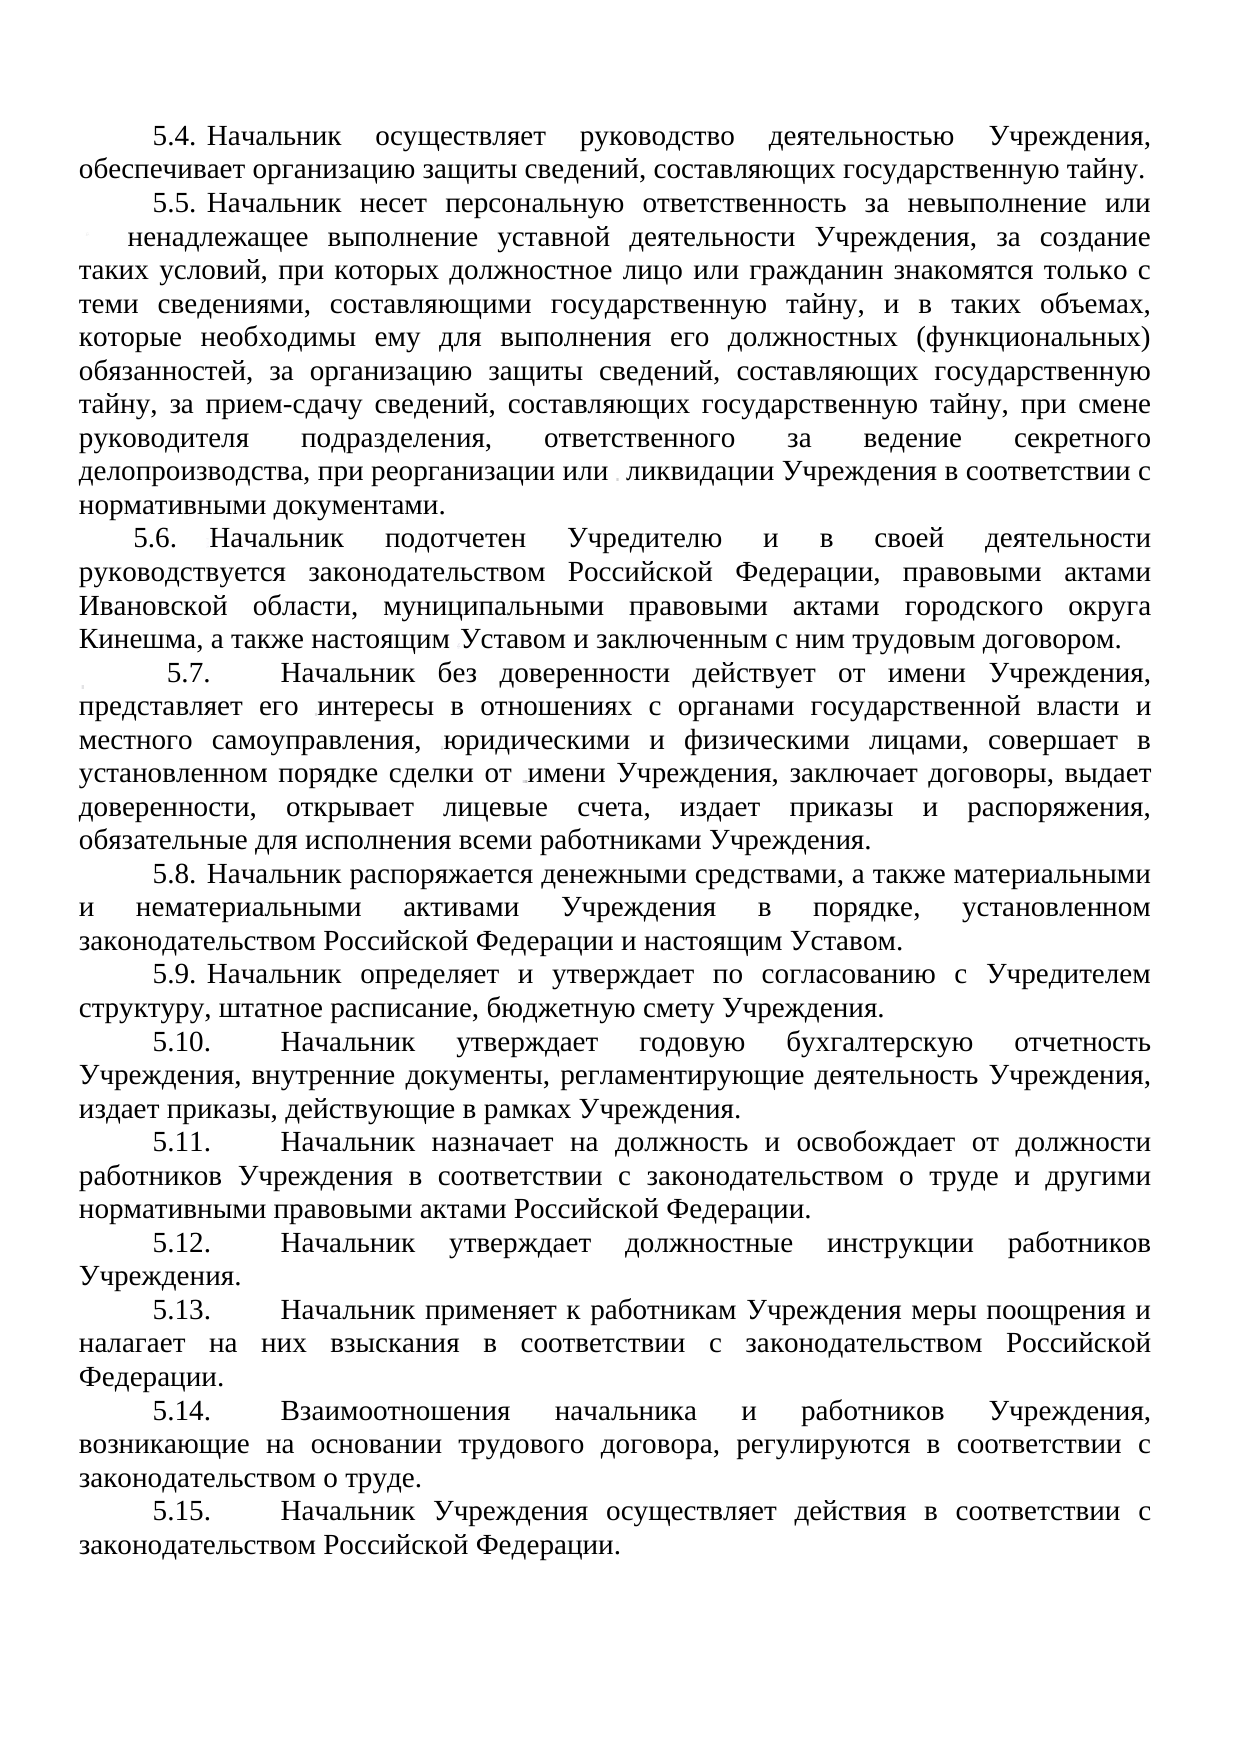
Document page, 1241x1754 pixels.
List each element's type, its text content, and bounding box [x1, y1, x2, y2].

list Начальник несет персональную ответственность за невыполнение или ненадлежащее выполнение уставной деятельности Учреждения, за создание таких условий, при которых должностное лицо или гражданин знакомятся только с теми сведениями, составляющими государственную тайну, и в таких объемах, которые необходимы ему для выполнения его должностных (функциональных) обязанностей, за организацию защиты сведений, составляющих государственную тайну, за прием-сдачу сведений, составляющих государственную тайну, при смене руководителя подразделения, ответственного за ведение секретного делопроизводства, при реорганизации или ликвидации Учреждения в соответствии с нормативными документами. [79, 185, 1152, 521]
list Начальник распоряжается денежными средствами, а также материальными и нематериальными активами Учреждения в порядке, установленном законодательством Российской Федерации и настоящим Уставом. [79, 856, 1152, 957]
list Начальник без доверенности действует от имени Учреждения, представляет его интересы в отношениях с органами государственной власти и местного самоуправления, юридическими и физическими лицами, совершает в установленном порядке сделки от имени Учреждения, заключает договоры, выдает доверенности, открывает лицевые счета, издает приказы и распоряжения, обязательные для исполнения всеми работниками Учреждения. [79, 655, 1152, 856]
list Начальник применяет к работникам Учреждения меры поощрения и налагает на них взыскания в соответствии с законодательством Российской Федерации. [79, 1292, 1152, 1393]
list Начальник назначает на должность и освобождает от должности работников Учреждения в соответствии с законодательством о труде и другими нормативными правовыми актами Российской Федерации. [79, 1124, 1152, 1225]
list Начальник утверждает должностные инструкции работников Учреждения. [79, 1225, 1152, 1292]
list Начальник определяет и утверждает по согласованию с Учредителем структуру, штатное расписание, бюджетную смету Учреждения. [79, 957, 1152, 1024]
list Начальник Учреждения осуществляет действия в соответствии с законодательством Российской Федерации. [79, 1493, 1152, 1560]
list Начальник осуществляет руководство деятельностью Учреждения, обеспечивает организацию защиты сведений, составляющих государственную тайну. [79, 118, 1152, 185]
list Начальник подотчетен Учредителю и в своей деятельности руководствуется законодательством Российской Федерации, правовыми актами Ивановской области, муниципальными правовыми актами городского округа Кинешма, а также настоящим Уставом и заключенным с ним трудовым договором. [79, 521, 1152, 655]
list Начальник утверждает годовую бухгалтерскую отчетность Учреждения, внутренние документы, регламентирующие деятельность Учреждения, издает приказы, действующие в рамках Учреждения. [79, 1024, 1152, 1124]
list Взаимоотношения начальника и работников Учреждения, возникающие на основании трудового договора, регулируются в соответствии с законодательством о труде. [79, 1393, 1152, 1493]
